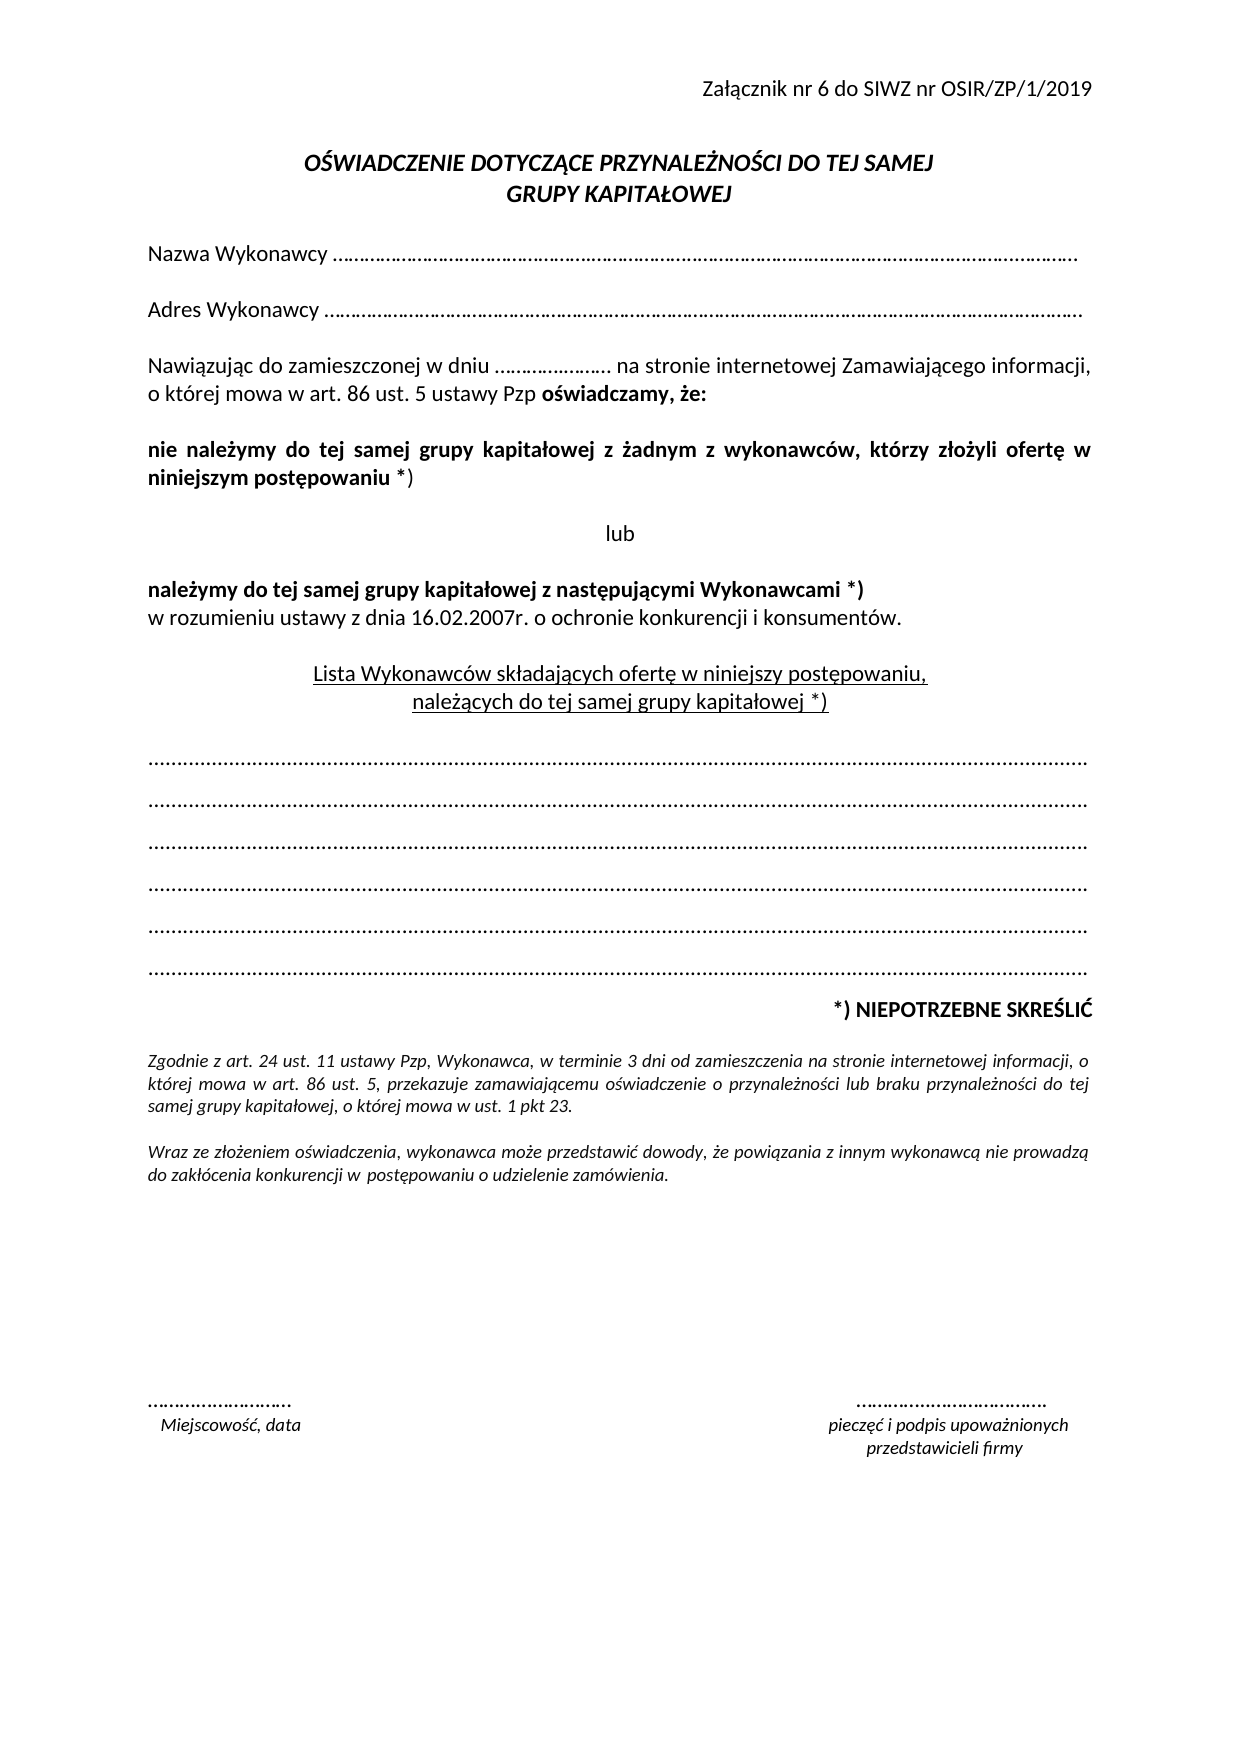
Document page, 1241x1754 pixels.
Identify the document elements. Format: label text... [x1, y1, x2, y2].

text należymy do tej samej grupy kapitałowej z następującymi Wykonawcami *) [148, 575, 1093, 603]
text Lista Wykonawców składających ofertę w niniejszy postępowaniu, [148, 659, 1093, 687]
text przedstawicieli firmy [148, 1436, 1093, 1459]
text Wraz ze złożeniem oświadczenia, wykonawca może przedstawić dowody, że powiązania z innym wykonawcą nie prowadzą do zakłócenia konkurencji w postępowaniu o udzielenie zamówienia. [148, 1141, 1093, 1186]
text Zgodnie z art. 24 ust. 11 ustawy Pzp, Wykonawca, w terminie 3 dni od zamieszczenia na stronie internetowej informacji, o której mowa w art. 86 ust. 5, przekazuje zamawiającemu oświadczenie o przynależności lub braku przynależności do tej samej grupy kapitałowej, o której mowa w ust. 1 pkt 23. [148, 1049, 1093, 1118]
text w rozumieniu ustawy z dnia 16.02.2007r. o ochronie konkurencji i konsumentów. [148, 603, 1093, 631]
text Nawiązując do zamieszczonej w dniu ………….……… na stronie internetowej Zamawiającego informacji, o której mowa w art. 86 ust. 5 ustawy Pzp oświadczamy, że: [148, 351, 1093, 407]
text Nazwa Wykonawcy ………………………………………….………………..……………………………………………………………… [148, 239, 1093, 267]
text Miejscowość, data pieczęć i podpis upoważnionych [148, 1413, 1093, 1436]
text ................................................................................................................................................................... [148, 911, 1093, 939]
text GRUPY KAPITAŁOWEJ [148, 178, 1093, 209]
text nie należymy do tej samej grupy kapitałowej z żadnym z wykonawców, którzy złożyli ofertę w niniejszym postępowaniu *) [148, 435, 1093, 491]
text ................................................................................................................................................................... [148, 743, 1093, 772]
text Adres Wykonawcy ……………………………………………………………………………………………………………………………… [148, 295, 1093, 323]
text ................................................................................................................................................................... [148, 786, 1093, 813]
text ………...…………… …………..…………………. [148, 1385, 1093, 1413]
text ................................................................................................................................................................... [148, 953, 1093, 981]
text ................................................................................................................................................................... [148, 827, 1093, 856]
text należących do tej samej grupy kapitałowej *) [148, 687, 1093, 716]
text OŚWIADCZENIE DOTYCZĄCE PRZYNALEŻNOŚCI DO TEJ SAMEJ [148, 148, 1093, 178]
text lub [148, 519, 1093, 547]
text *) NIEPOTRZEBNE SKREŚLIĆ [148, 995, 1093, 1023]
text ................................................................................................................................................................... [148, 869, 1093, 897]
